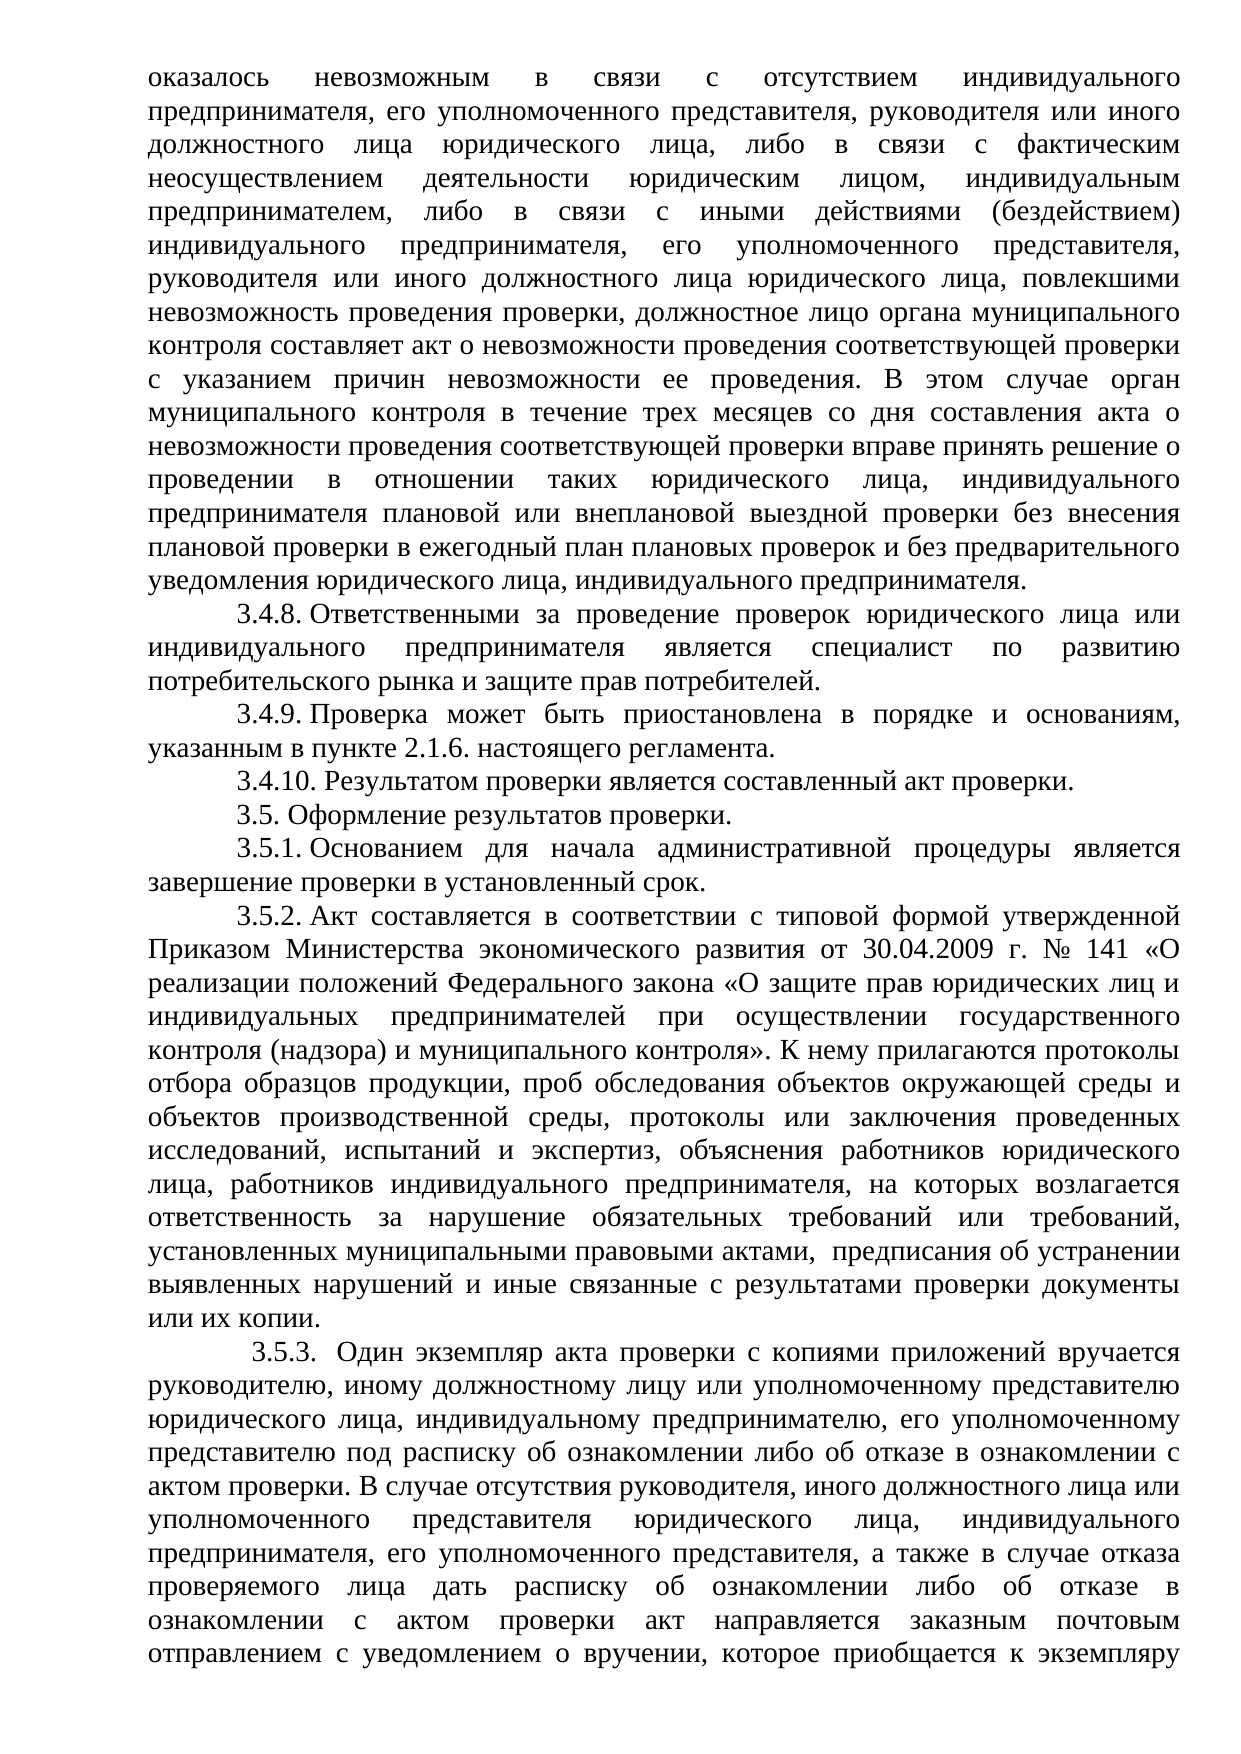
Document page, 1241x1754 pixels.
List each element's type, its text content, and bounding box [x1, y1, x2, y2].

text 3.4.9. Проверка может быть приостановлена в порядке и основаниям, указанным в пункте 2.1.6. настоящего регламента. [148, 696, 1181, 763]
text 3.5.2. Акт составляется в соответствии с типовой формой утвержденной Приказом Министерства экономического развития от 30.04.2009 г. № 141 «О реализации положений Федерального закона «О защите прав юридических лиц и индивидуальных предпринимателей при осуществлении государственного контроля (надзора) и муниципального контроля». К нему прилагаются протоколы отбора образцов продукции, проб обследования объектов окружающей среды и объектов производственной среды, протоколы или заключения проведенных исследований, испытаний и экспертиз, объяснения работников юридического лица, работников индивидуального предпринимателя, на которых возлагается ответственность за нарушение обязательных требований или требований, установленных муниципальными правовыми актами, предписания об устранении выявленных нарушений и иные связанные с результатами проверки документы или их копии. [148, 898, 1181, 1334]
text 3.4.8. Ответственными за проведение проверок юридического лица или индивидуального предпринимателя является специалист по развитию потребительского рынка и защите прав потребителей. [148, 596, 1181, 696]
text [148, 1334, 1181, 1669]
text 3.5.1. Основанием для начала административной процедуры является завершение проверки в установленный срок. [148, 831, 1181, 898]
text 3.4.10. Результатом проверки является составленный акт проверки. 3.5. Оформление результатов проверки. [148, 763, 1181, 831]
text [148, 59, 1181, 596]
